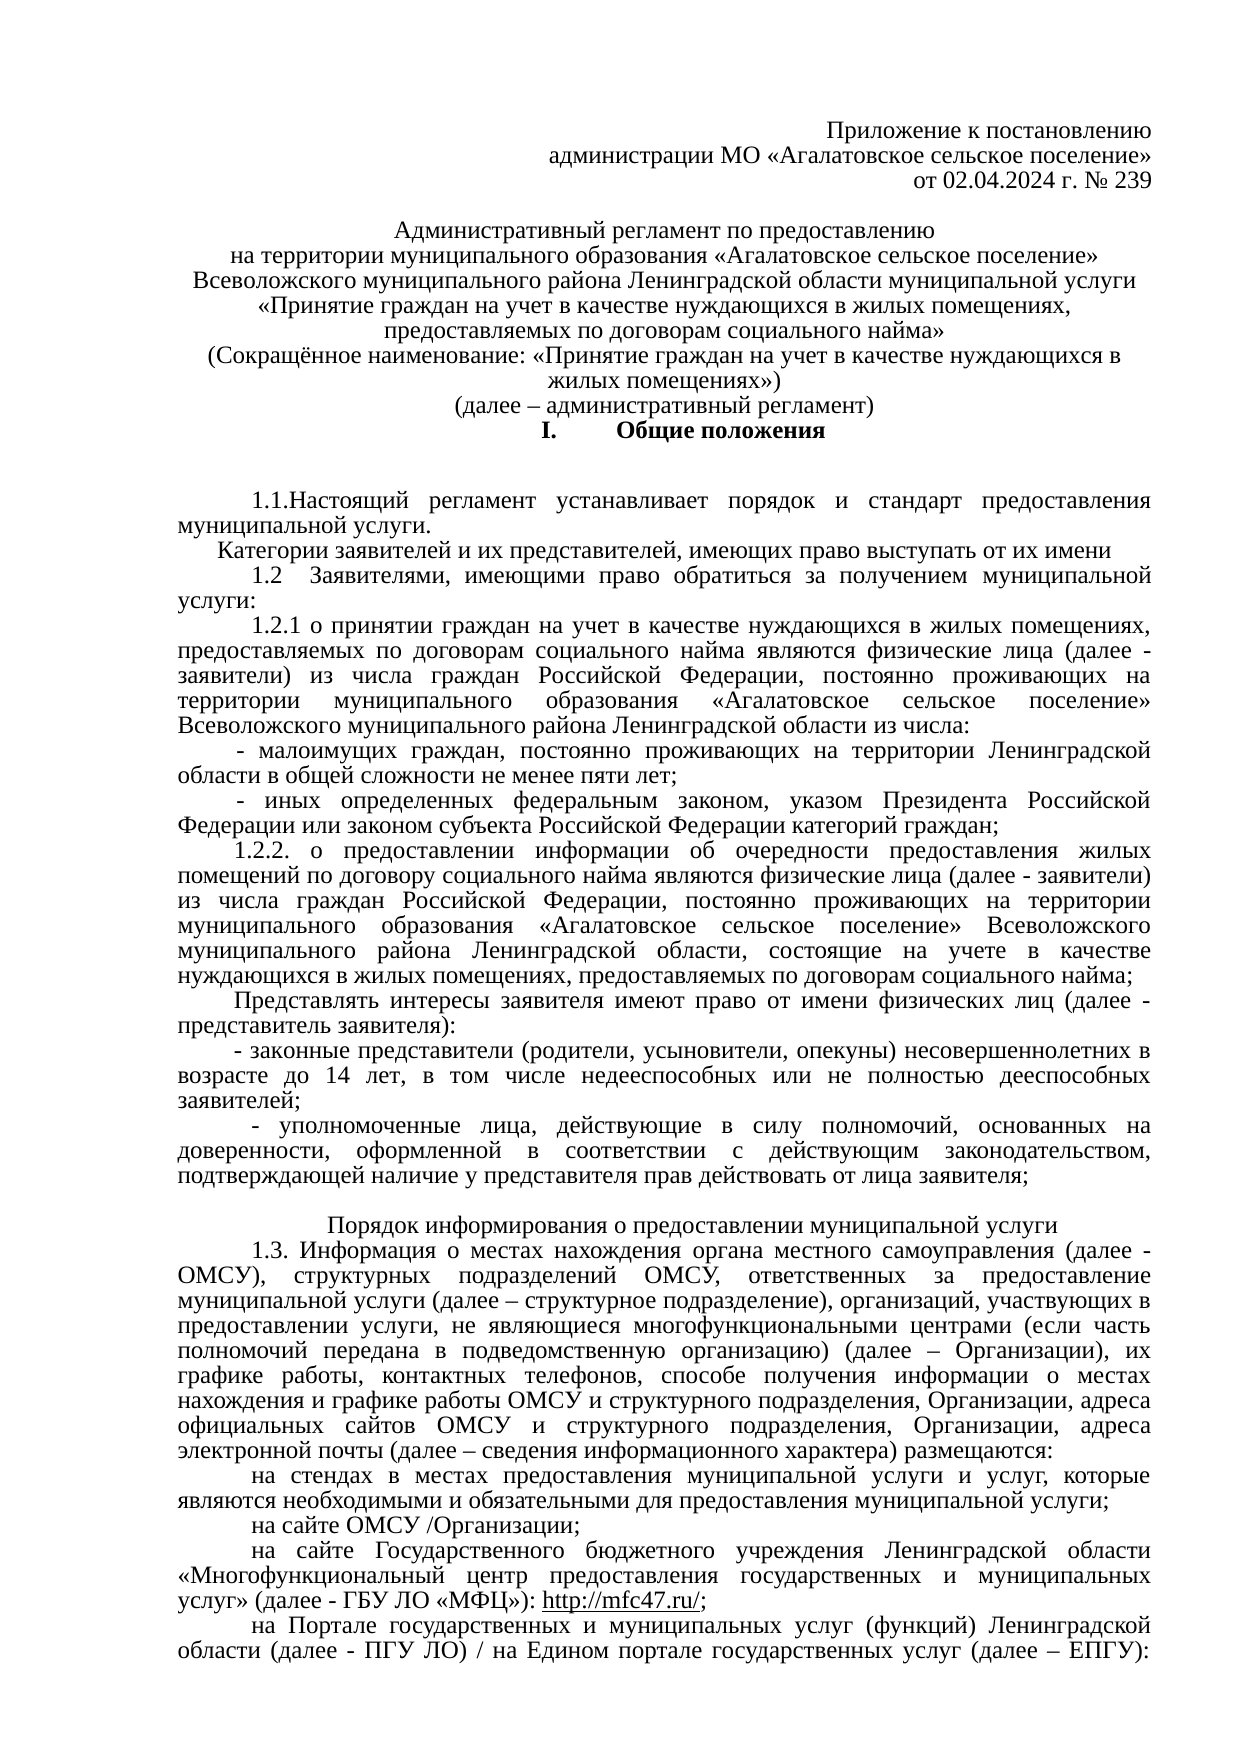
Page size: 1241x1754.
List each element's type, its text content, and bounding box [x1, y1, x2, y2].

text - законные представители (родители, усыновители, опекуны) несовершеннолетних в возрасте до 14 лет, в том числе недееспособных или не полностью дееспособных заявителей; [177, 1039, 1152, 1114]
text Категории заявителей и их представителей, имеющих право выступать от их имени [177, 539, 1152, 564]
text на сайте Государственного бюджетного учреждения Ленинградской области «Многофункциональный центр предоставления государственных и муниципальных услуг» (далее - ГБУ ЛО «МФЦ»): http://mfc47.ru/; [177, 1539, 1152, 1614]
text от 02.04.2024 г. № 239 [177, 168, 1152, 193]
text - уполномоченные лица, действующие в силу полномочий, основанных на доверенности, оформленной в соответствии с действующим законодательством, подтверждающей наличие у представителя прав действовать от лица заявителя; [177, 1114, 1152, 1189]
text Представлять интересы заявителя имеют право от имени физических лиц (далее - представитель заявителя): [177, 989, 1152, 1039]
text на сайте ОМСУ /Организации; [177, 1514, 1152, 1539]
text администрации МО «Агалатовское сельское поселение» [177, 143, 1152, 168]
text (далее – административный регламент) [177, 393, 1152, 418]
text 1.2.2. о предоставлении информации об очередности предоставления жилых помещений по договору социального найма являются физические лица (далее - заявители) из числа граждан Российской Федерации, постоянно проживающих на территории муниципального образования «Агалатовское сельское поселение» Всеволожского муниципального района Ленинградской области, состоящие на учете в качестве нуждающихся в жилых помещениях, предоставляемых по договорам социального найма; [177, 839, 1152, 989]
text 1.2 Заявителями, имеющими право обратиться за получением муниципальной услуги: [177, 564, 1152, 614]
text 1.1.Настоящий регламент устанавливает порядок и стандарт предоставления муниципальной услуги. [177, 489, 1152, 539]
text 1.3. Информация о местах нахождения органа местного самоуправления (далее - ОМСУ), структурных подразделений ОМСУ, ответственных за предоставление муниципальной услуги (далее – структурное подразделение), организаций, участвующих в предоставлении услуги, не являющиеся многофункциональными центрами (если часть полномочий передана в подведомственную организацию) (далее – Организации), их графике работы, контактных телефонов, способе получения информации о местах нахождения и графике работы ОМСУ и структурного подразделения, Организации, адреса официальных сайтов ОМСУ и структурного подразделения, Организации, адреса электронной почты (далее – сведения информационного характера) размещаются: [177, 1239, 1152, 1464]
text Административный регламент по предоставлению [177, 218, 1152, 243]
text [177, 1614, 1152, 1664]
text Порядок информирования о предоставлении муниципальной услуги [177, 1214, 1152, 1239]
list Общие положения [215, 418, 1152, 443]
text (Сокращённое наименование: «Принятие граждан на учет в качестве нуждающихся в жилых помещениях») [177, 343, 1152, 393]
text - иных определенных федеральным законом, указом Президента Российской Федерации или законом субъекта Российской Федерации категорий граждан; [177, 789, 1152, 839]
text Приложение к постановлению [177, 118, 1152, 143]
text 1.2.1 о принятии граждан на учет в качестве нуждающихся в жилых помещениях, предоставляемых по договорам социального найма являются физические лица (далее - заявители) из числа граждан Российской Федерации, постоянно проживающих на территории муниципального образования «Агалатовское сельское поселение» Всеволожского муниципального района Ленинградской области из числа: [177, 614, 1152, 739]
text на стендах в местах предоставления муниципальной услуги и услуг, которые являются необходимыми и обязательными для предоставления муниципальной услуги; [177, 1464, 1152, 1514]
text на территории муниципального образования «Агалатовское сельское поселение» Всеволожского муниципального района Ленинградской области муниципальной услуги «Принятие граждан на учет в качестве нуждающихся в жилых помещениях, предоставляемых по договорам социального найма» [177, 243, 1152, 343]
text - малоимущих граждан, постоянно проживающих на территории Ленинградской области в общей сложности не менее пяти лет; [177, 739, 1152, 789]
